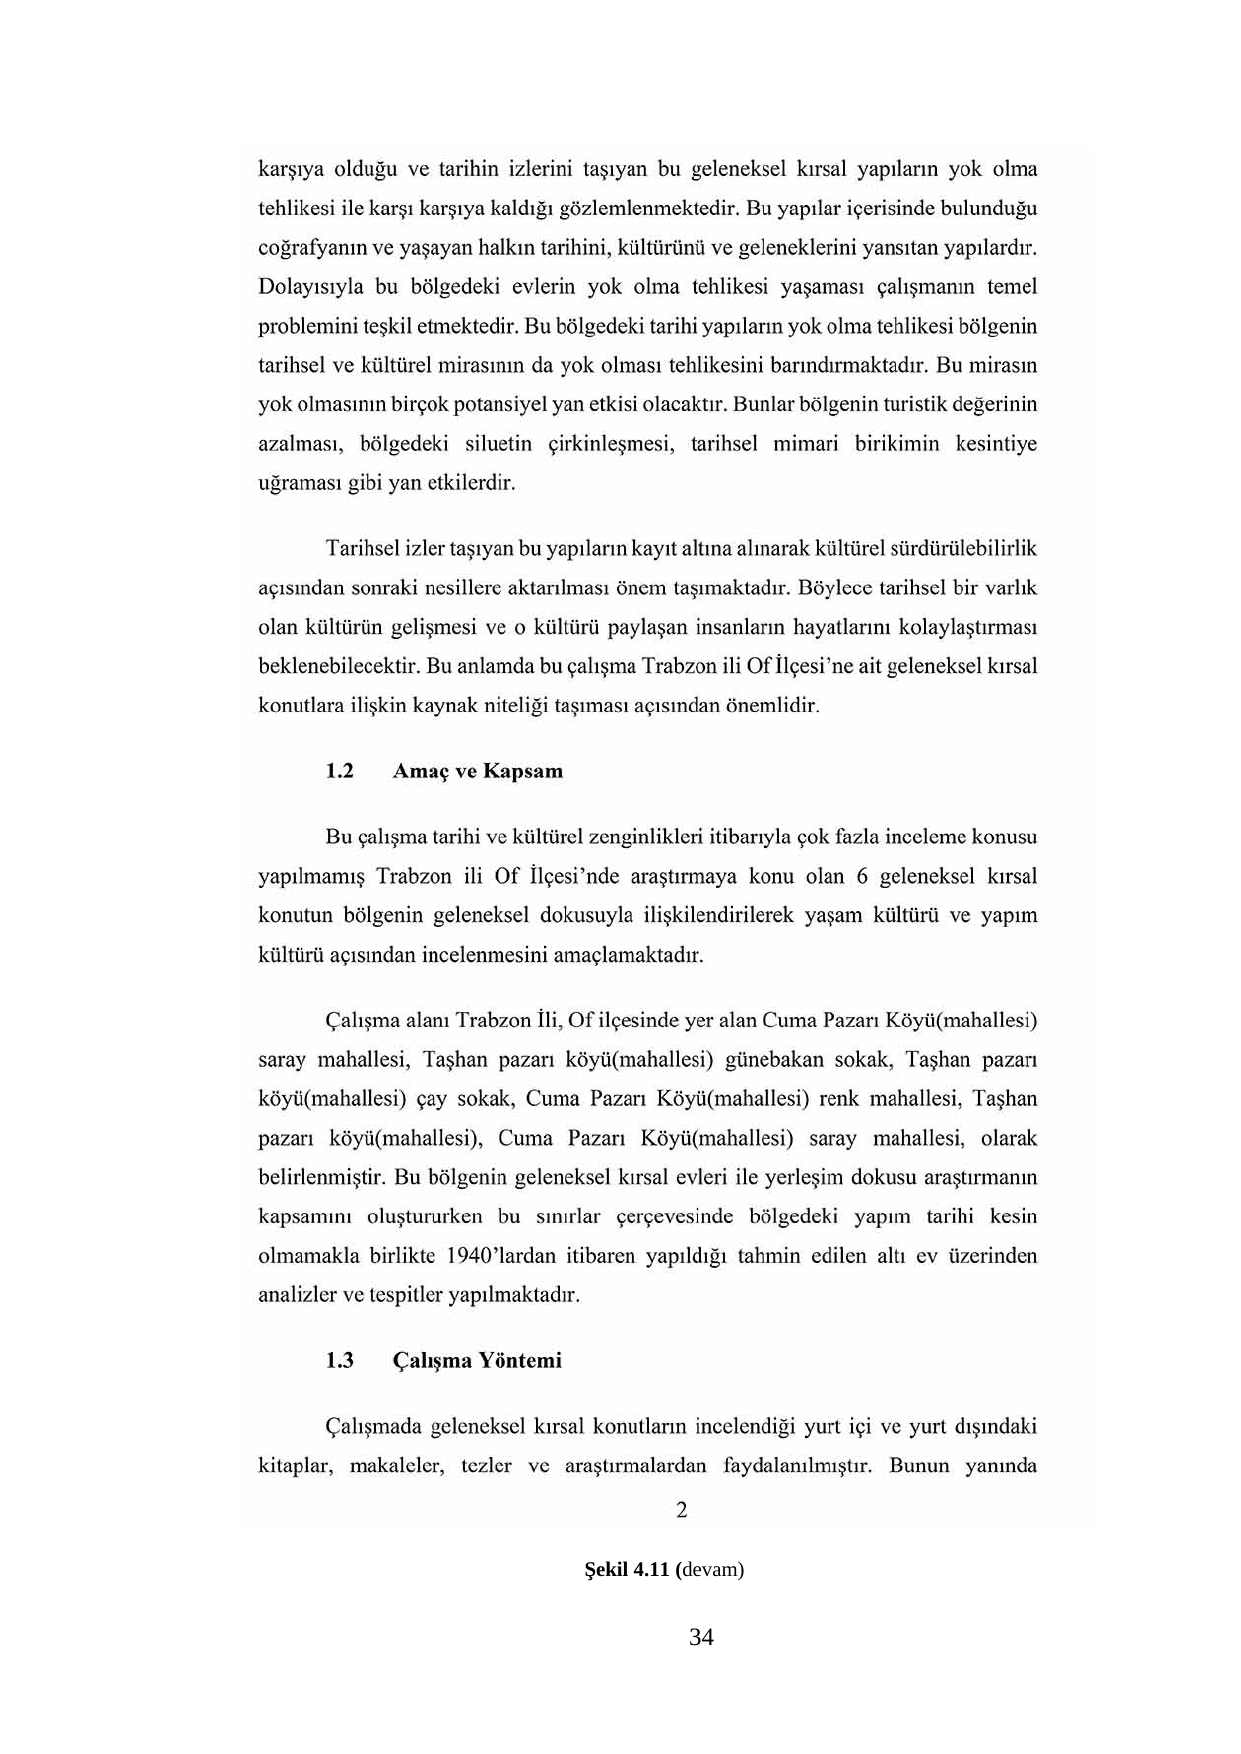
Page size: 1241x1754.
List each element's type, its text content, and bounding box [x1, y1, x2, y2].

picture [236, 147, 1093, 1528]
text Şekil 4.11 (devam) [236, 1557, 1092, 1581]
